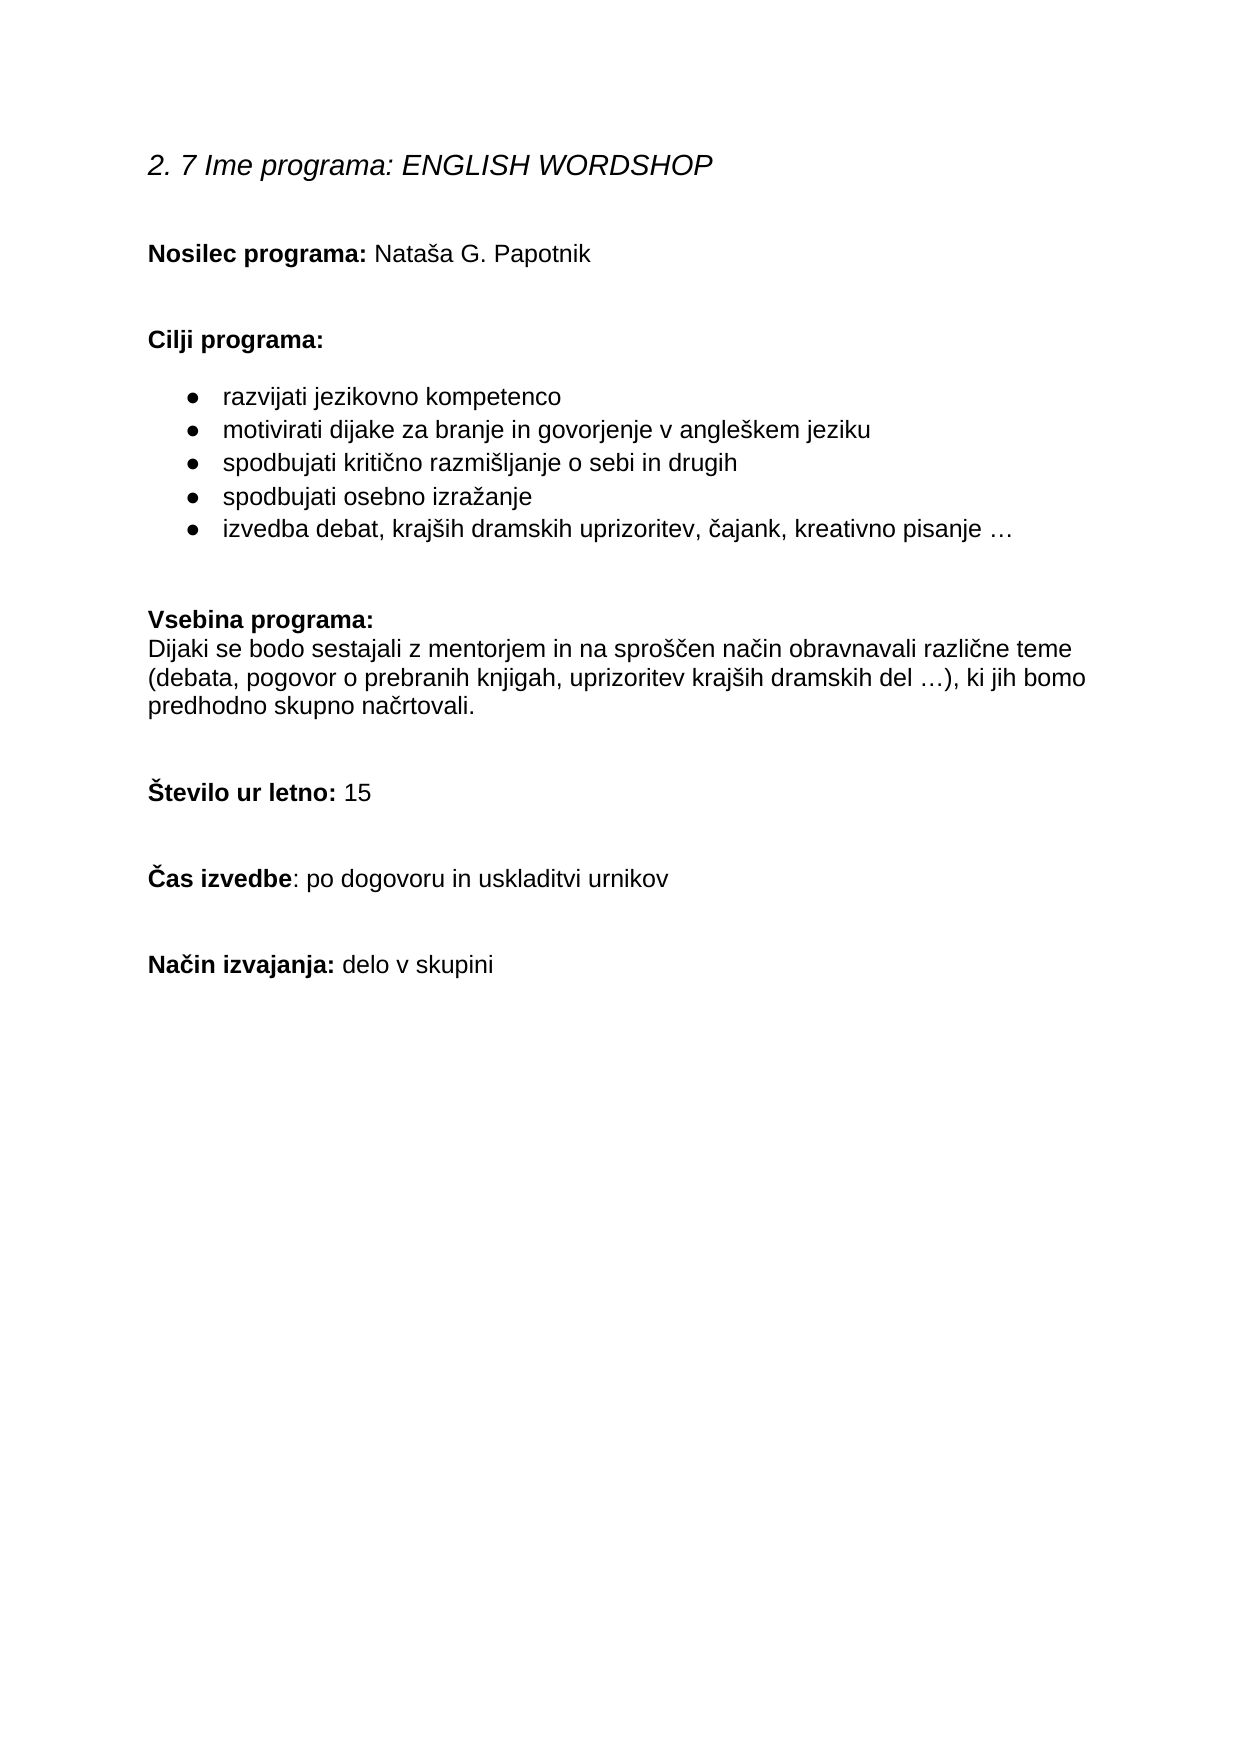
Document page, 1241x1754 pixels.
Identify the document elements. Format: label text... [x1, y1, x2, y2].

subtitle 2. 7 Ime programa: ENGLISH WORDSHOP [148, 148, 1093, 181]
text Čas izvedbe: po dogovoru in uskladitvi urnikov [148, 864, 1093, 892]
text Nosilec programa: Nataša G. Papotnik [148, 239, 1093, 267]
text Število ur letno: 15 [148, 777, 1093, 806]
list spodbujati kritično razmišljanje o sebi in drugih [185, 448, 1093, 477]
list razvijati jezikovno kompetenco [185, 382, 1093, 411]
text Cilji programa: [148, 325, 1093, 354]
list spodbujati osebno izražanje [185, 481, 1093, 510]
text Dijaki se bodo sestajali z mentorjem in na sproščen način obravnavali različne teme (debata, pogovor o prebranih knjigah, uprizoritev krajših dramskih del …), ki jih bomo predhodno skupno načrtovali. [148, 634, 1093, 720]
text Način izvajanja: delo v skupini [148, 950, 1093, 979]
list motivirati dijake za branje in govorjenje v angleškem jeziku [185, 415, 1093, 444]
text Vsebina programa: [148, 605, 1093, 634]
list izvedba debat, krajših dramskih uprizoritev, čajank, kreativno pisanje … [185, 514, 1093, 543]
